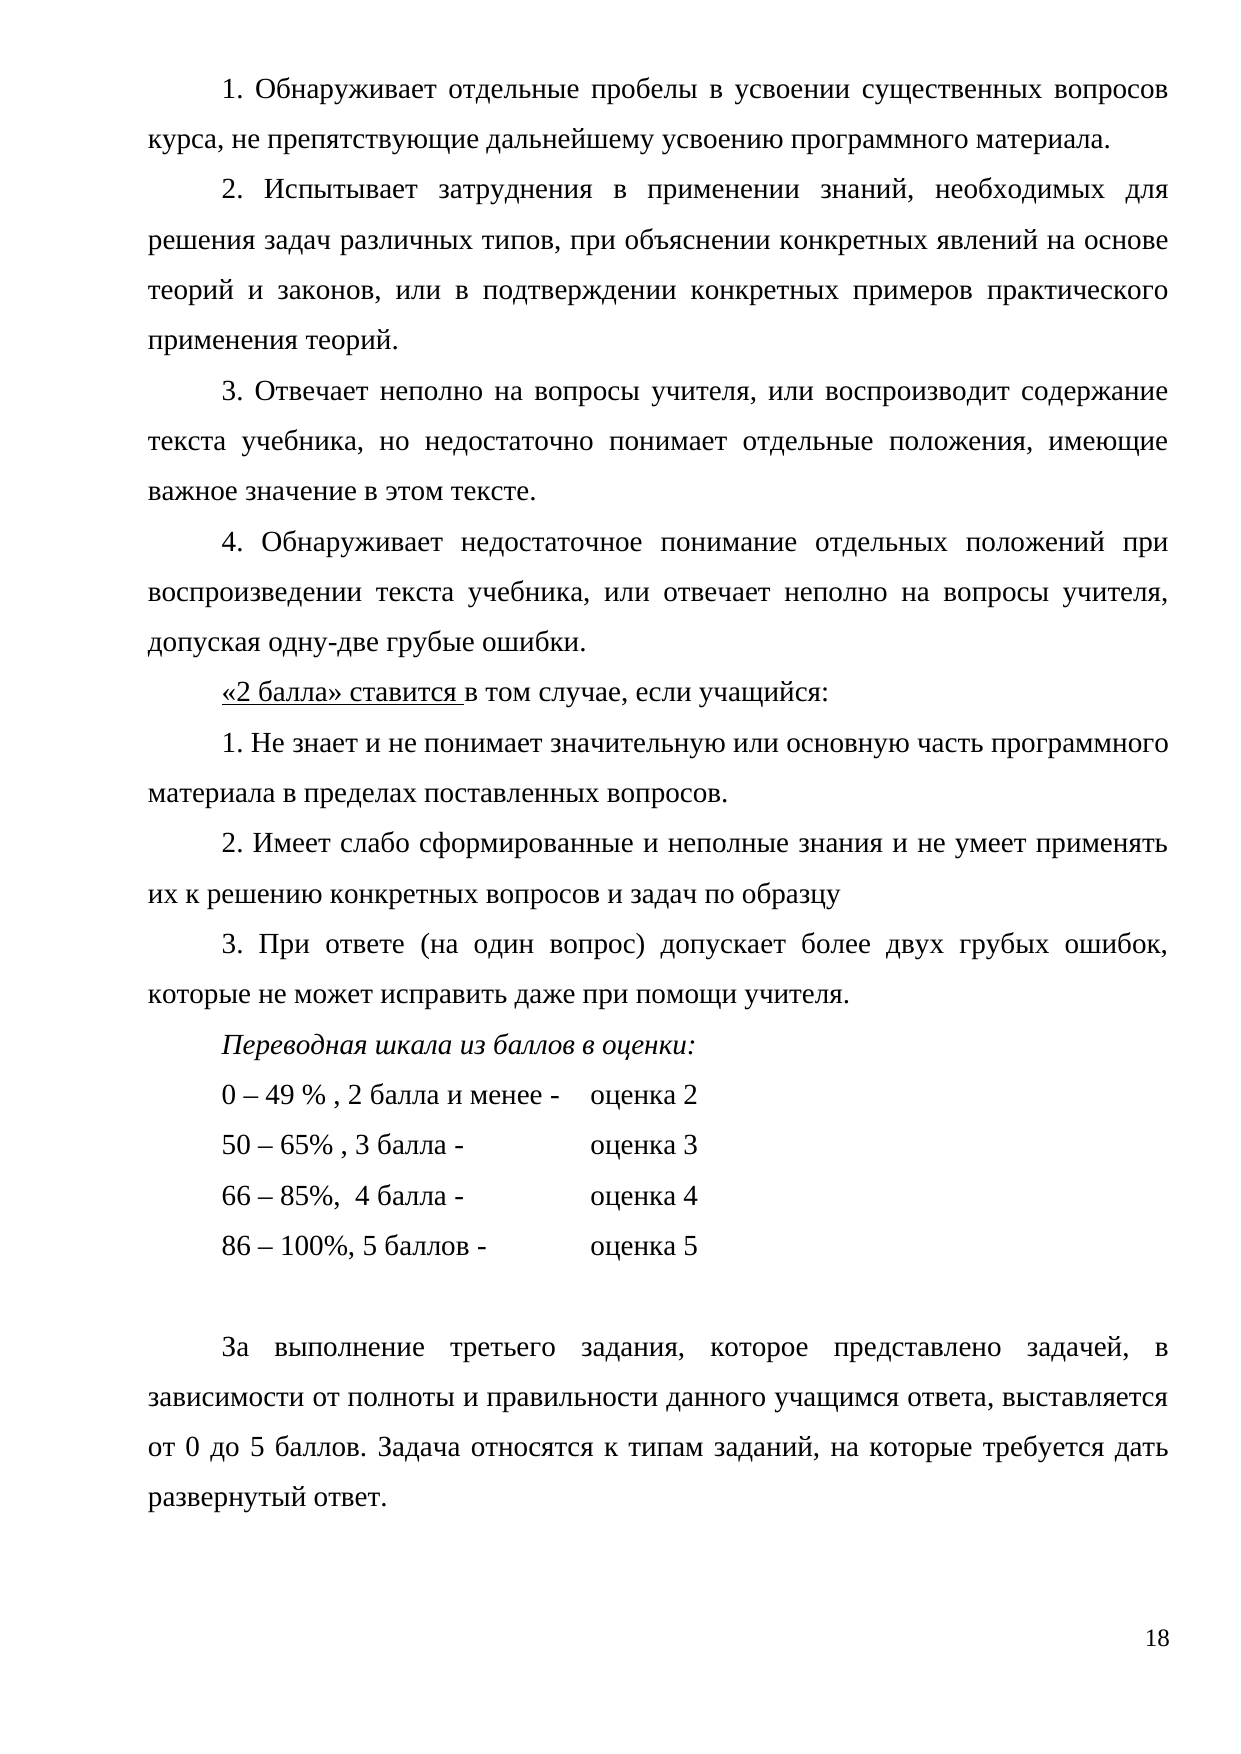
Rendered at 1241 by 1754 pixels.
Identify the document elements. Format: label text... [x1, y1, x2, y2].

text 3. Отвечает неполно на вопросы учителя, или воспроизводит содержание текста учебника, но недостаточно понимает отдельные положения, имеющие важное значение в этом тексте. [148, 373, 1169, 507]
text 86 – 100%, 5 баллов - оценка 5 [148, 1228, 1169, 1262]
text За выполнение третьего задания, которое представлено задачей, в зависимости от полноты и правильности данного учащимся ответа, выставляется от 0 до 5 баллов. Задача относятся к типам заданий, на которые требуется дать развернутый ответ. [148, 1329, 1169, 1513]
text 4. Обнаруживает недостаточное понимание отдельных положений при воспроизведении текста учебника, или отвечает неполно на вопросы учителя, допуская одну-две грубые ошибки. [148, 524, 1169, 658]
text «2 балла» ставится в том случае, если учащийся: [148, 674, 1169, 708]
text 2. Имеет слабо сформированные и неполные знания и не умеет применять их к решению конкретных вопросов и задач по образцу [148, 826, 1169, 909]
text 1. Не знает и не понимает значительную или основную часть программного материала в пределах поставленных вопросов. [148, 725, 1169, 809]
text 1. Обнаруживает отдельные пробелы в усвоении существенных вопросов курса, не препятствующие дальнейшему усвоению программного материала. [148, 71, 1169, 155]
text Переводная шкала из баллов в оценки: [148, 1027, 1169, 1060]
text 0 – 49 % , 2 балла и менее - оценка 2 [148, 1077, 1169, 1111]
text 66 – 85%, 4 балла - оценка 4 [148, 1178, 1169, 1211]
text 2. Испытывает затруднения в применении знаний, необходимых для решения задач различных типов, при объяснении конкретных явлений на основе теорий и законов, или в подтверждении конкретных примеров практического применения теорий. [148, 171, 1169, 356]
text 50 – 65% , 3 балла - оценка 3 [148, 1127, 1169, 1161]
text 3. При ответе (на один вопрос) допускает более двух грубых ошибок, которые не может исправить даже при помощи учителя. [148, 926, 1169, 1010]
